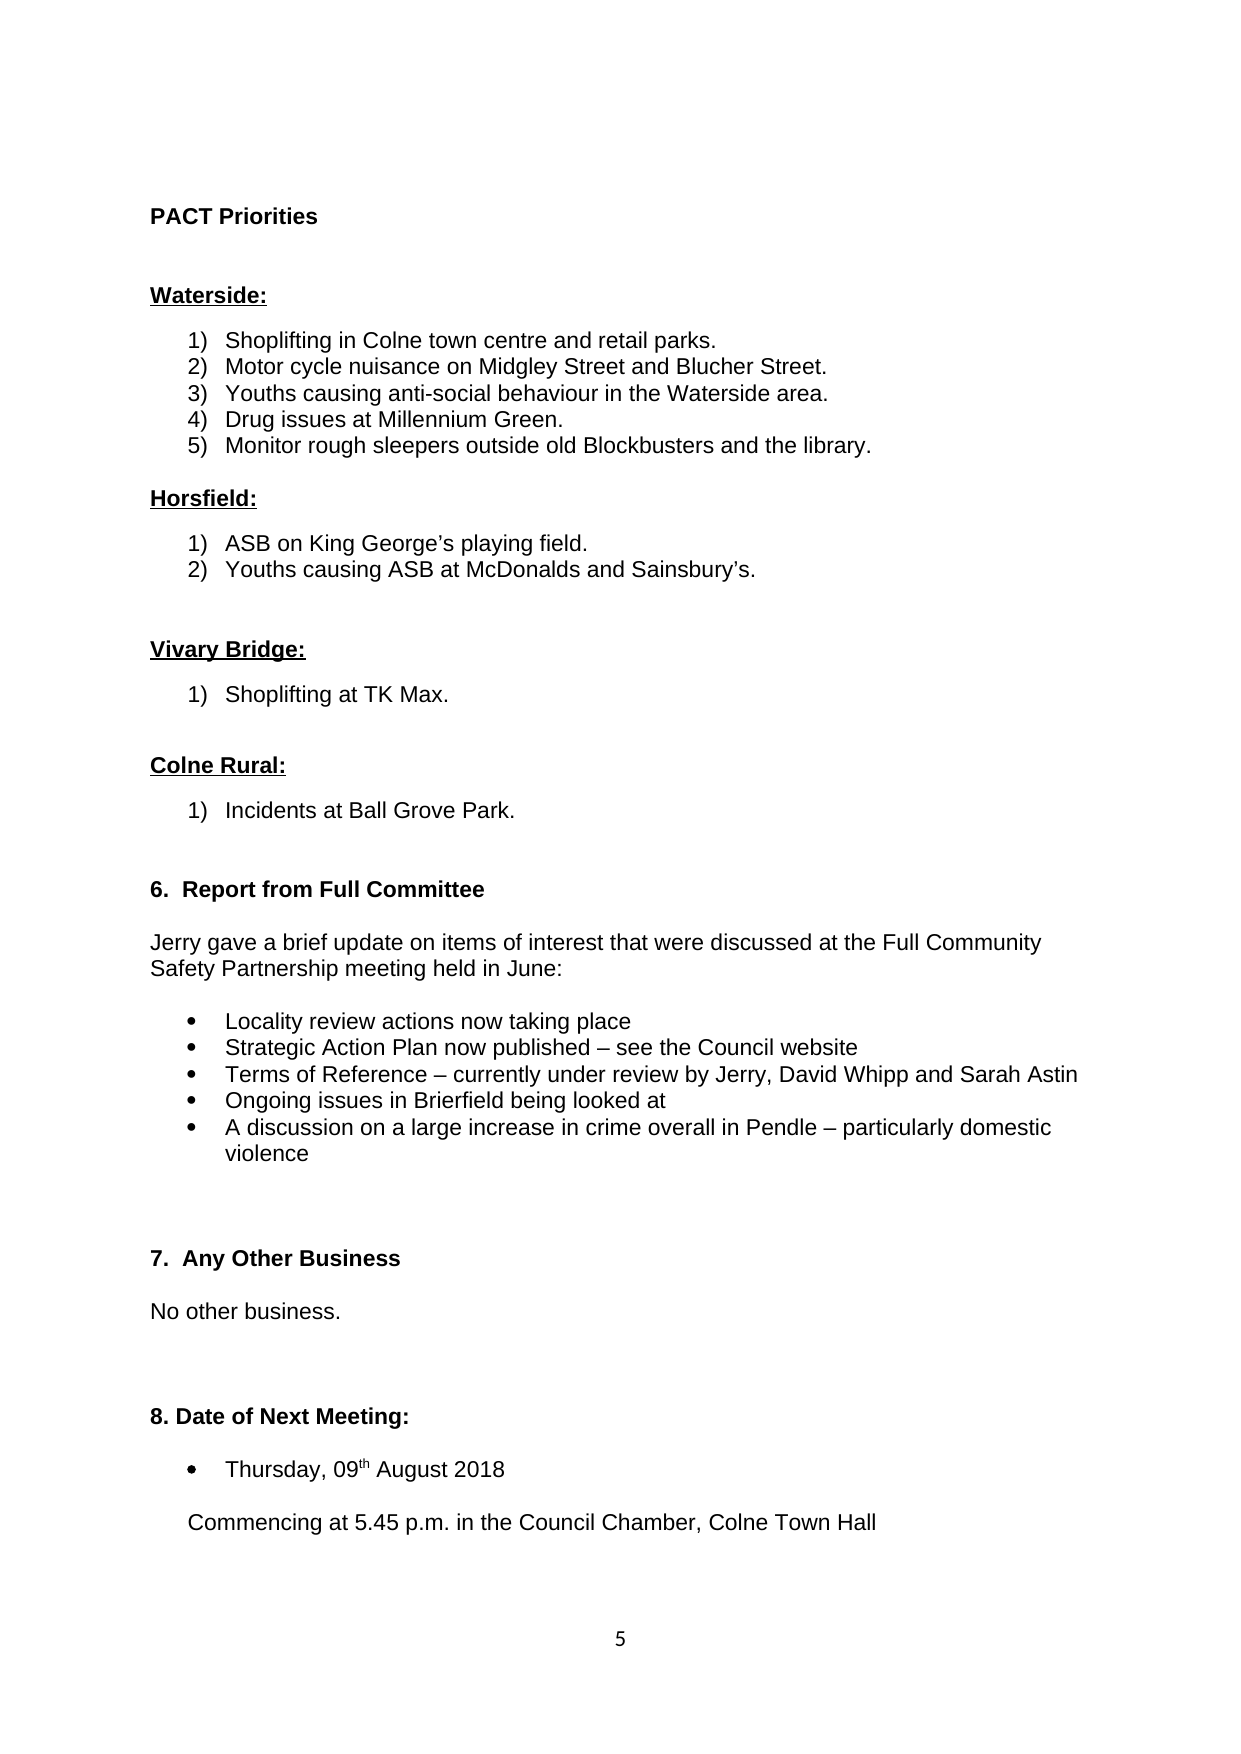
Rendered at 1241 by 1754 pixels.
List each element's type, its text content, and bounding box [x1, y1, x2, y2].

text No other business. [150, 1298, 1090, 1324]
list Ongoing issues in Brierfield being looked at [187, 1087, 1090, 1113]
text PACT Priorities [150, 203, 1090, 229]
list Shoplifting at TK Max. [187, 681, 1090, 707]
list Drug issues at Millennium Green. [187, 406, 1090, 432]
list Terms of Reference – currently under review by Jerry, David Whipp and Sarah Astin [187, 1061, 1090, 1087]
text Colne Rural: [150, 752, 1090, 778]
text 7. Any Other Business [150, 1245, 1090, 1272]
text Horsfield: [150, 485, 1090, 511]
text Waterside: [150, 282, 1090, 308]
list Youths causing anti-social behaviour in the Waterside area. [187, 379, 1090, 406]
list Monitor rough sleepers outside old Blockbusters and the library. [187, 432, 1090, 459]
list A discussion on a large increase in crime overall in Pendle – particularly domestic violence [187, 1113, 1090, 1166]
list Incidents at Ball Grove Park. [187, 797, 1090, 823]
text 8. Date of Next Meeting: [150, 1403, 1090, 1430]
list Strategic Action Plan now published – see the Council website [187, 1034, 1090, 1061]
list Motor cycle nuisance on Midgley Street and Blucher Street. [187, 353, 1090, 379]
text Vivary Bridge: [150, 636, 1090, 662]
list Shoplifting in Colne town centre and retail parks. [187, 327, 1090, 353]
text Jerry gave a brief update on items of interest that were discussed at the Full Community Safety Partnership meeting held in June: [150, 929, 1090, 982]
list Locality review actions now taking place [187, 1008, 1090, 1034]
text 6. Report from Full Committee [150, 876, 1090, 903]
list Youths causing ASB at McDonalds and Sainsbury’s. [187, 556, 1090, 583]
text Commencing at 5.45 p.m. in the Council Chamber, Colne Town Hall [187, 1509, 1090, 1535]
list Thursday, 09th August 2018 [187, 1456, 1090, 1482]
list ASB on King George’s playing field. [187, 530, 1090, 556]
